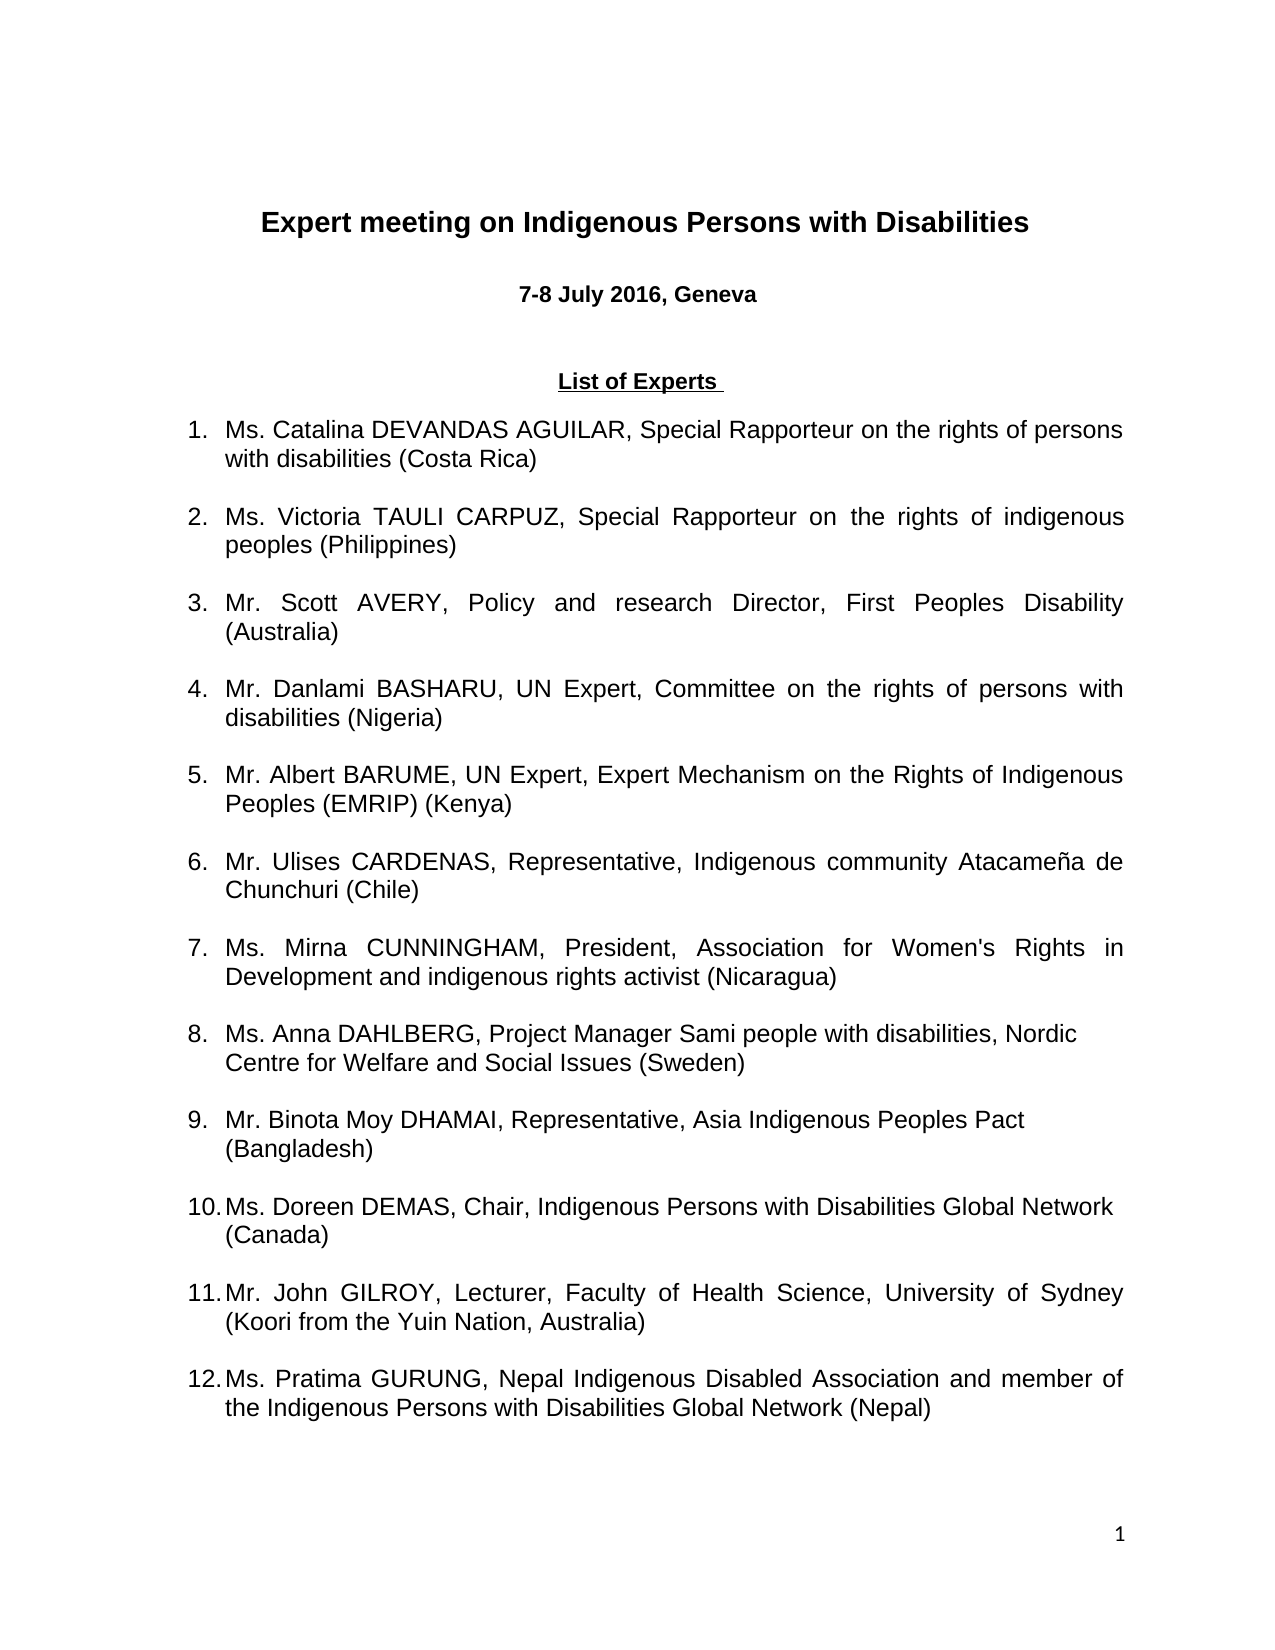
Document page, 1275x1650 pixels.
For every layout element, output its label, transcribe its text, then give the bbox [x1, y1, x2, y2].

list Mr. Binota Moy DHAMAI, Representative, Asia Indigenous Peoples Pact (Bangladesh) [187, 1105, 1125, 1163]
text 7-8 July 2016, Geneva [150, 281, 1125, 308]
list Ms. Anna DAHLBERG, Project Manager Sami people with disabilities, Nordic Centre for Welfare and Social Issues (Sweden) [187, 1019, 1125, 1076]
list Mr. John GILROY, Lecturer, Faculty of Health Science, University of Sydney (Koori from the Yuin Nation, Australia) [187, 1278, 1125, 1335]
list Mr. Ulises CARDENAS, Representative, Indigenous community Atacameña de Chunchuri (Chile) [187, 846, 1125, 904]
list Ms. Victoria TAULI CARPUZ, Special Rapporteur on the rights of indigenous peoples (Philippines) [187, 501, 1125, 559]
list Mr. Danlami BASHARU, UN Expert, Committee on the rights of persons with disabilities (Nigeria) [187, 674, 1125, 731]
list Ms. Doreen DEMAS, Chair, Indigenous Persons with Disabilities Global Network (Canada) [187, 1191, 1125, 1249]
list Mr. Albert BARUME, UN Expert, Expert Mechanism on the Rights of Indigenous Peoples (EMRIP) (Kenya) [187, 760, 1125, 818]
text Expert meeting on Indigenous Persons with Disabilities [150, 205, 1141, 239]
list Mr. Scott AVERY, Policy and research Director, First Peoples Disability (Australia) [187, 588, 1125, 645]
list Ms. Catalina DEVANDAS AGUILAR, Special Rapporteur on the rights of persons with disabilities (Costa Rica) [187, 415, 1125, 473]
list Ms. Mirna CUNNINGHAM, President, Association for Women's Rights in Development and indigenous rights activist (Nicaragua) [187, 933, 1125, 990]
title List of Experts [150, 368, 1125, 394]
list Ms. Pratima GURUNG, Nepal Indigenous Disabled Association and member of the Indigenous Persons with Disabilities Global Network (Nepal) [187, 1364, 1125, 1421]
